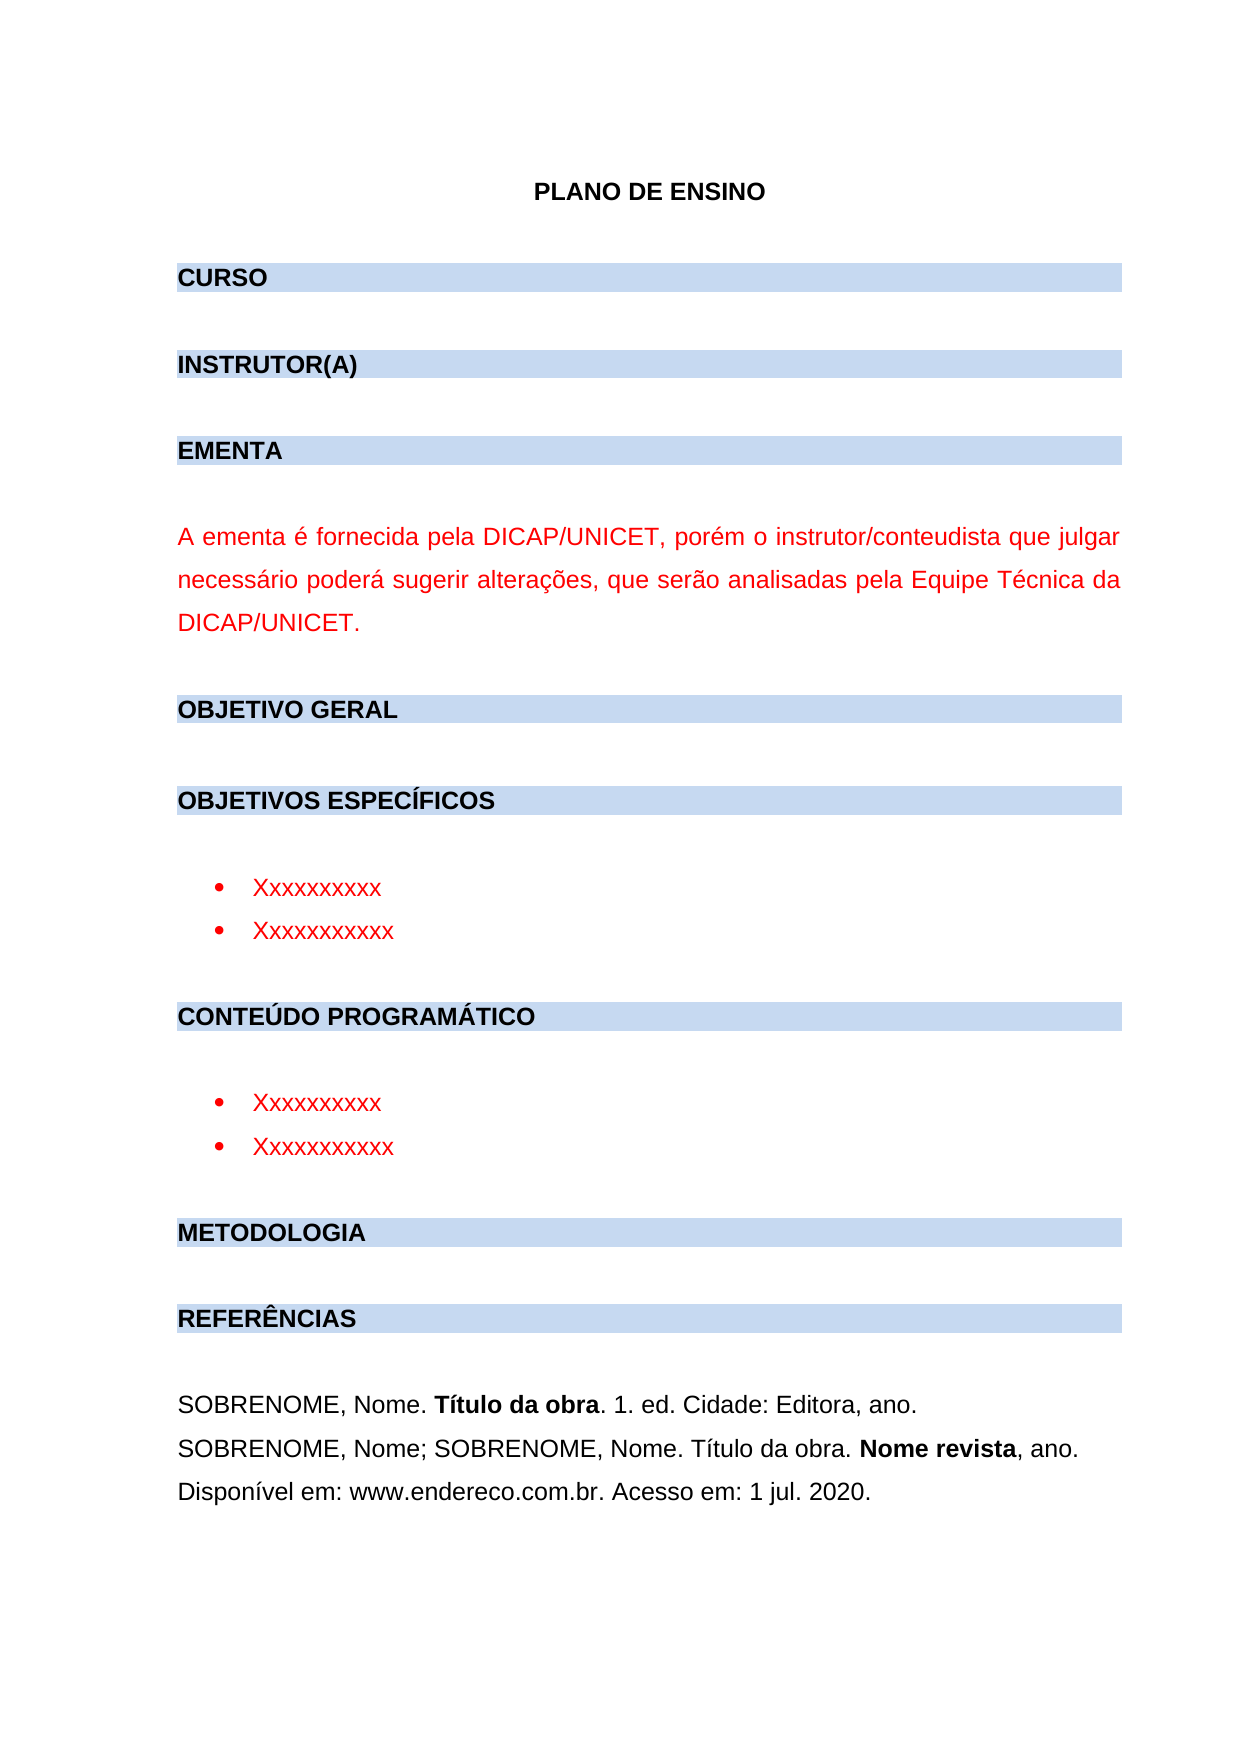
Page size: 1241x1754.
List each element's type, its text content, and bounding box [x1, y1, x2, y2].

list Xxxxxxxxxxx [215, 1132, 1122, 1161]
text CONTEÚDO PROGRAMÁTICO [177, 1002, 1122, 1031]
text OBJETIVOS ESPECÍFICOS [177, 786, 1122, 815]
text INSTRUTOR(A) [177, 350, 1122, 378]
text A ementa é fornecida pela DICAP/UNICET, porém o instrutor/conteudista que julgar necessário poderá sugerir alterações, que serão analisadas pela Equipe Técnica da DICAP/UNICET. [177, 522, 1122, 637]
text METODOLOGIA [177, 1218, 1122, 1247]
text PLANO DE ENSINO [177, 177, 1122, 206]
text EMENTA [177, 436, 1122, 465]
list Xxxxxxxxxx [215, 873, 1122, 901]
text REFERÊNCIAS [177, 1304, 1122, 1333]
text SOBRENOME, Nome. Título da obra. 1. ed. Cidade: Editora, ano. [177, 1391, 1122, 1419]
text OBJETIVO GERAL [177, 695, 1122, 723]
list Xxxxxxxxxx [215, 1088, 1122, 1117]
list Xxxxxxxxxxx [215, 916, 1122, 945]
text CURSO [177, 263, 1122, 292]
text SOBRENOME, Nome; SOBRENOME, Nome. Título da obra. Nome revista, ano. Disponível em: www.endereco.com.br. Acesso em: 1 jul. 2020. [177, 1434, 1122, 1506]
